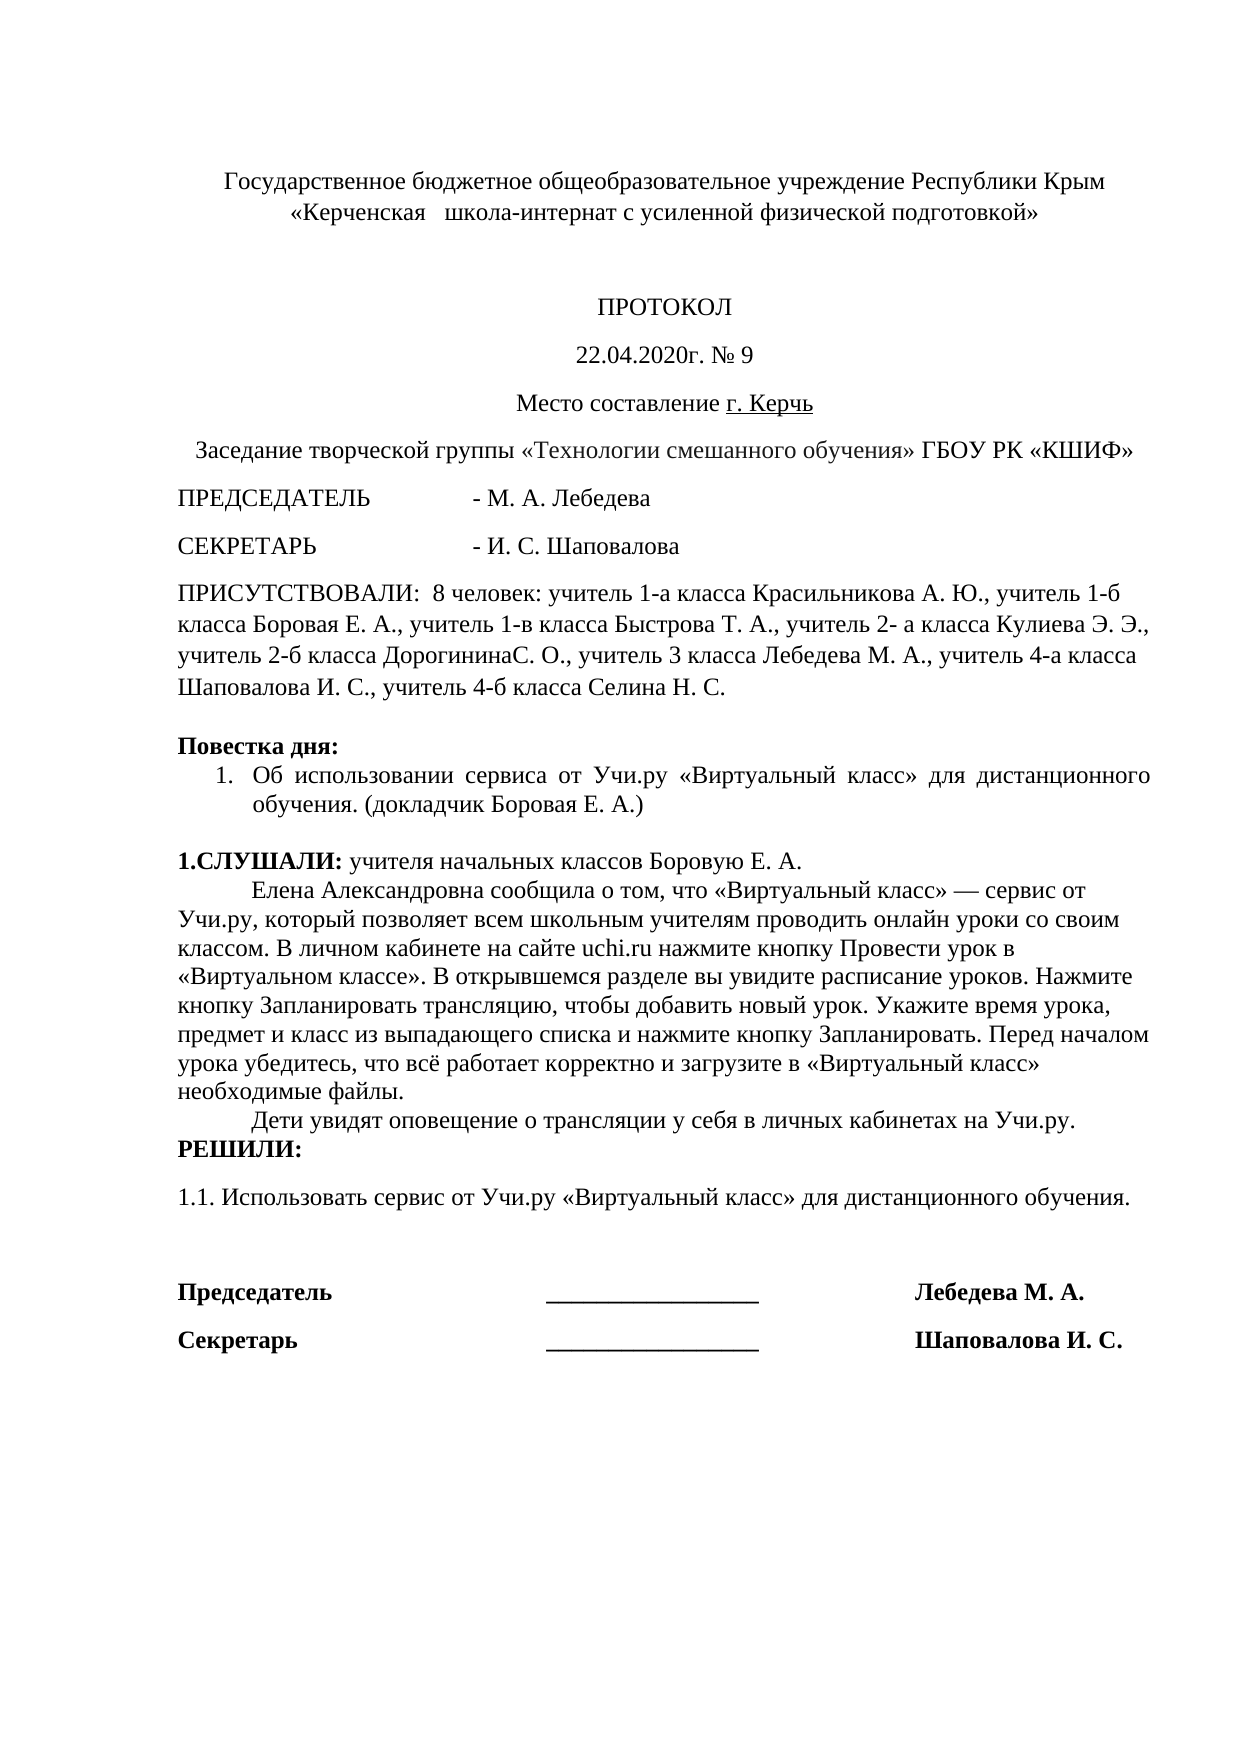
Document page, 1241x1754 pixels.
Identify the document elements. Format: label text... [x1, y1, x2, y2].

text РЕШИЛИ: [177, 1134, 1152, 1163]
text ПРОТОКОЛ [177, 292, 1152, 321]
list Об использовании сервиса от Учи.ру «Виртуальный класс» для дистанционного обучения. (докладчик Боровая Е. А.) [215, 760, 1152, 818]
text Секретарь _________________ Шаповалова И. С. [177, 1325, 1152, 1353]
text ПРЕДСЕДАТЕЛЬ - М. А. Лебедева [177, 483, 1152, 512]
text Дети увидят оповещение о трансляции у себя в личных кабинетах на Учи.ру. [177, 1105, 1152, 1134]
text Заседание творческой группы «Технологии смешанного обучения» ГБОУ РК «КШИФ» [177, 435, 1152, 464]
text Председатель _________________ Лебедева М. А. [177, 1277, 1152, 1306]
text ПРИСУТСТВОВАЛИ: 8 человек: учитель 1-а класса Красильникова А. Ю., учитель 1-б класса Боровая Е. А., учитель 1-в класса Быстрова Т. А., учитель 2- а класса Кулиева Э. Э., учитель 2-б класса ДорогининаС. О., учитель 3 класса Лебедева М. А., учитель 4-а класса Шаповалова И. С., учитель 4-б класса Селина Н. С. [177, 578, 1171, 700]
text Место составление г. Керчь [177, 388, 1152, 416]
text СЕКРЕТАРЬ - И. С. Шаповалова [177, 531, 1152, 559]
text Повестка дня: [177, 731, 1152, 760]
text Государственное бюджетное общеобразовательное учреждение Республики Крым «Керченская школа-интернат с усиленной физической подготовкой» [177, 166, 1152, 226]
text Елена Александровна сообщила о том, что «Виртуальный класс» — сервис от Учи.ру, который позволяет всем школьным учителям проводить онлайн уроки со своим классом. В личном кабинете на сайте uchi.ru нажмите кнопку Провести урок в «Виртуальном классе». В открывшемся разделе вы увидите расписание уроков. Нажмите кнопку Запланировать трансляцию, чтобы добавить новый урок. Укажите время урока, предмет и класс из выпадающего списка и нажмите кнопку Запланировать. Перед началом урока убедитесь, что всё работает корректно и загрузите в «Виртуальный класс» необходимые файлы. [177, 875, 1152, 1105]
text 1.1. Использовать сервис от Учи.ру «Виртуальный класс» для дистанционного обучения. [177, 1182, 1152, 1210]
text 1.СЛУШАЛИ: учителя начальных классов Боровую Е. А. [177, 846, 1152, 875]
text 22.04.2020г. № 9 [177, 340, 1152, 369]
